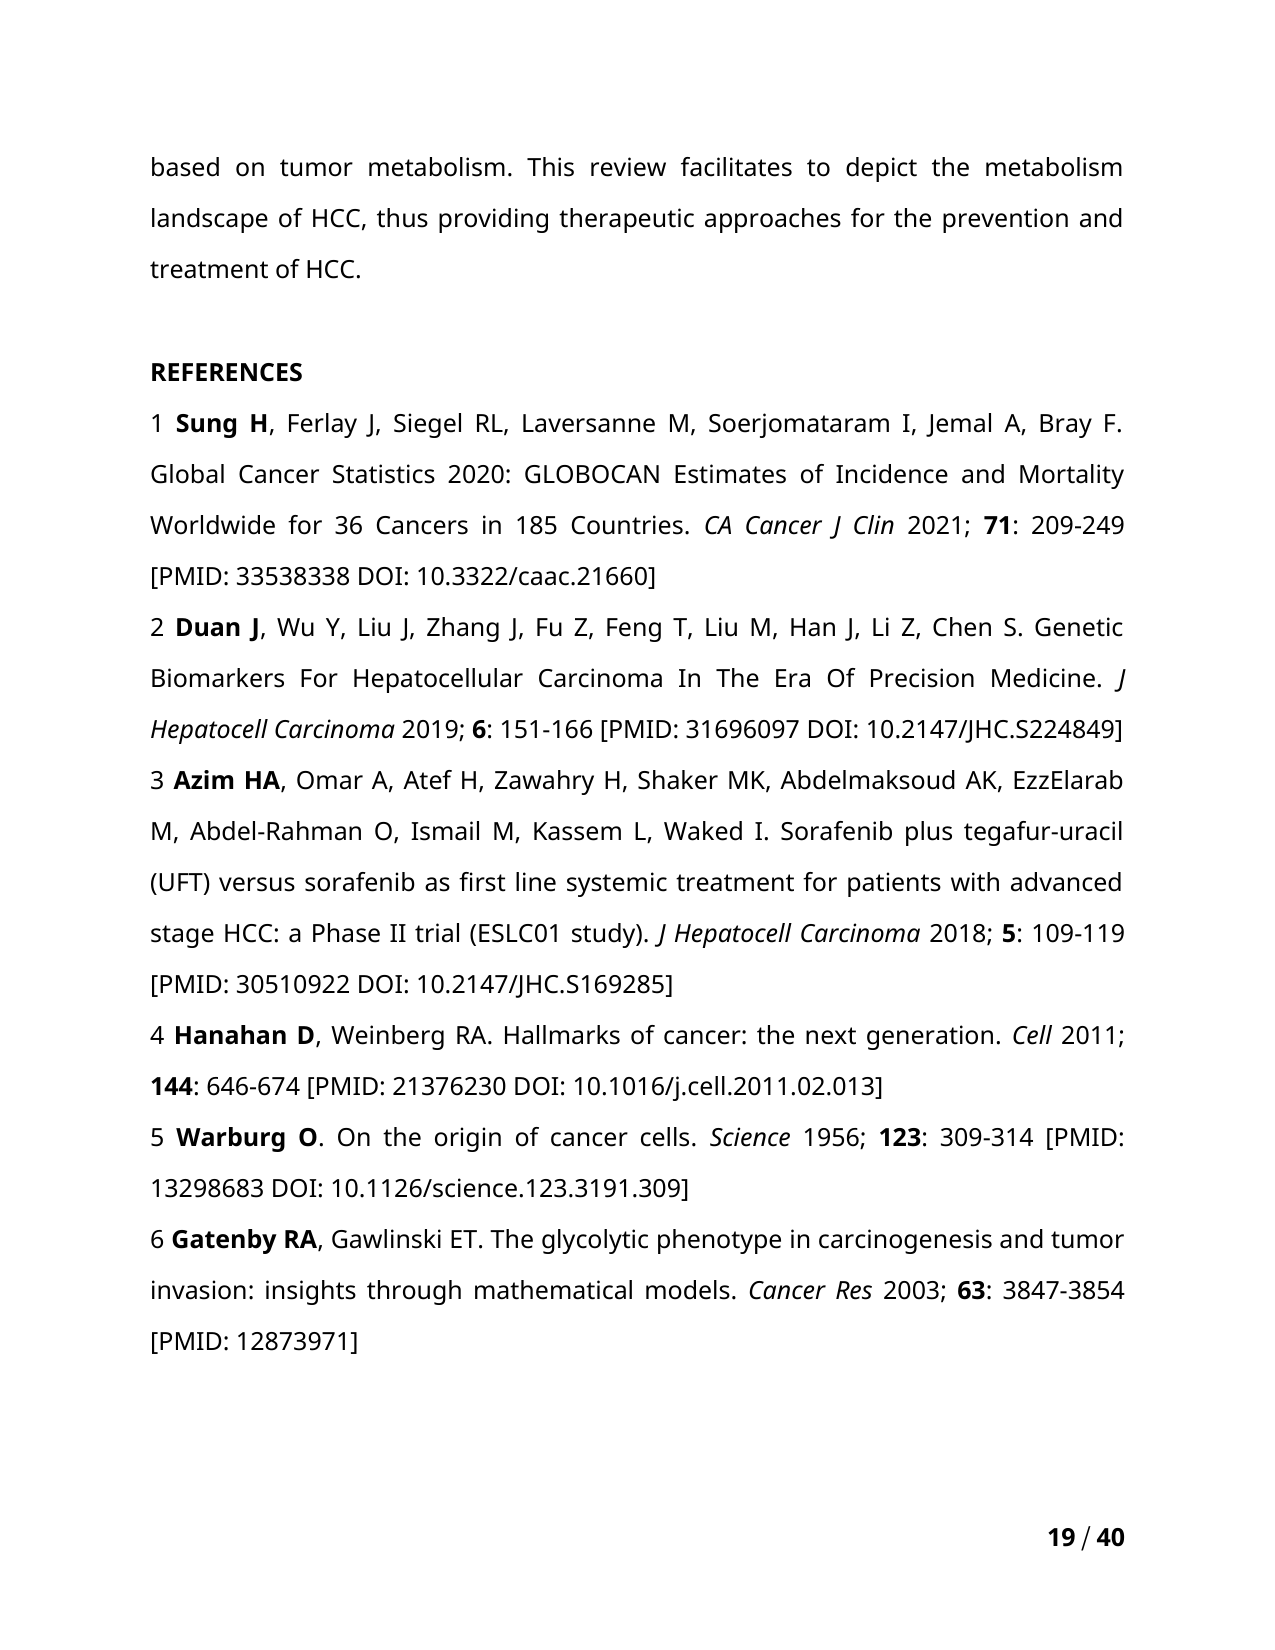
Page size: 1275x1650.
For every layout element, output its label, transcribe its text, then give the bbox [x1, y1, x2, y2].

text 5 Warburg O. On the origin of cancer cells. Science 1956; 123: 309-314 [PMID: 13298683 DOI: 10.1126/science.123.3191.309] [150, 1120, 1125, 1205]
text 2 Duan J, Wu Y, Liu J, Zhang J, Fu Z, Feng T, Liu M, Han J, Li Z, Chen S. Genetic Biomarkers For Hepatocellular Carcinoma In The Era Of Precision Medicine. J Hepatocell Carcinoma 2019; 6: 151-166 [PMID: 31696097 DOI: 10.2147/JHC.S224849] [150, 609, 1125, 746]
text 3 Azim HA, Omar A, Atef H, Zawahry H, Shaker MK, Abdelmaksoud AK, EzzElarab M, Abdel-Rahman O, Ismail M, Kassem L, Waked I. Sorafenib plus tegafur-uracil (UFT) versus sorafenib as first line systemic treatment for patients with advanced stage HCC: a Phase II trial (ESLC01 study). J Hepatocell Carcinoma 2018; 5: 109-119 [PMID: 30510922 DOI: 10.2147/JHC.S169285] [150, 762, 1125, 1001]
text 6 Gatenby RA, Gawlinski ET. The glycolytic phenotype in carcinogenesis and tumor invasion: insights through mathematical models. Cancer Res 2003; 63: 3847-3854 [PMID: 12873971] [150, 1222, 1125, 1358]
text 1 Sung H, Ferlay J, Siegel RL, Laversanne M, Soerjomataram I, Jemal A, Bray F. Global Cancer Statistics 2020: GLOBOCAN Estimates of Incidence and Mortality Worldwide for 36 Cancers in 185 Countries. CA Cancer J Clin 2021; 71: 209-249 [PMID: 33538338 DOI: 10.3322/caac.21660] [150, 405, 1125, 592]
text 4 Hanahan D, Weinberg RA. Hallmarks of cancer: the next generation. Cell 2011; 144: 646-674 [PMID: 21376230 DOI: 10.1016/j.cell.2011.02.013] [150, 1018, 1125, 1103]
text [150, 150, 1125, 286]
text REFERENCES [150, 354, 1125, 388]
